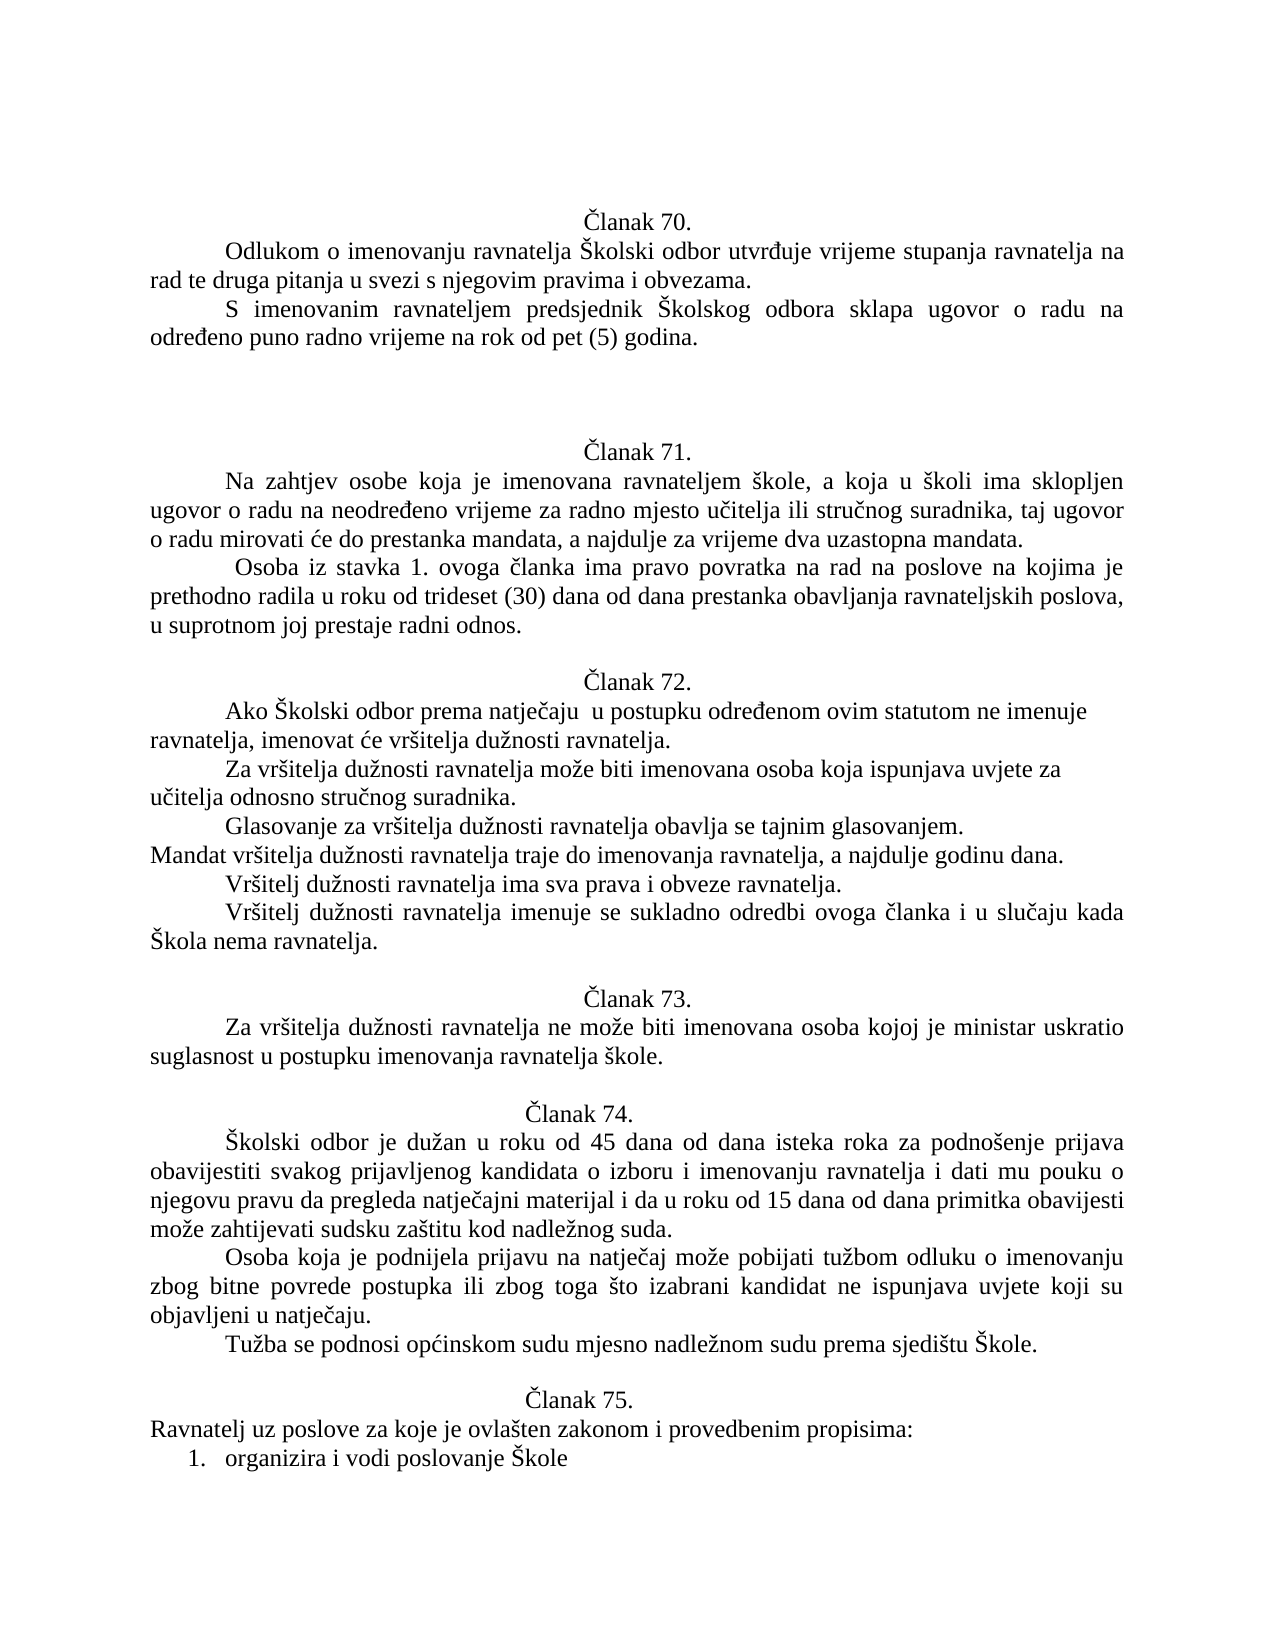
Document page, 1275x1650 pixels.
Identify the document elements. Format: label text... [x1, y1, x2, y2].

text Članak 73. [150, 984, 1125, 1012]
text Ako Školski odbor prema natječaju u postupku određenom ovim statutom ne imenuje ravnatelja, imenovat će vršitelja dužnosti ravnatelja. [150, 696, 1125, 754]
text Vršitelj dužnosti ravnatelja imenuje se sukladno odredbi ovoga članka i u slučaju kada Škola nema ravnatelja. [150, 897, 1125, 955]
text Vršitelj dužnosti ravnatelja ima sva prava i obveze ravnatelja. [150, 869, 1125, 897]
text Osoba iz stavka 1. ovoga članka ima pravo povratka na rad na poslove na kojima je prethodno radila u roku od trideset (30) dana od dana prestanka obavljanja ravnateljskih poslova, u suprotnom joj prestaje radni odnos. [131, 552, 1125, 639]
text Glasovanje za vršitelja dužnosti ravnatelja obavlja se tajnim glasovanjem. [150, 811, 1125, 840]
text Za vršitelja dužnosti ravnatelja ne može biti imenovana osoba kojoj je ministar uskratio suglasnost u postupku imenovanja ravnatelja škole. [150, 1012, 1125, 1070]
text Mandat vršitelja dužnosti ravnatelja traje do imenovanja ravnatelja, a najdulje godinu dana. [150, 840, 1125, 869]
text Odlukom o imenovanju ravnatelja Školski odbor utvrđuje vrijeme stupanja ravnatelja na rad te druga pitanja u svezi s njegovim pravima i obvezama. [150, 236, 1125, 294]
list organizira i vodi poslovanje Škole [187, 1443, 1125, 1472]
text Članak 71. [150, 437, 1125, 466]
text Članak 70. [150, 207, 1125, 236]
text Osoba koja je podnijela prijavu na natječaj može pobijati tužbom odluku o imenovanju zbog bitne povrede postupka ili zbog toga što izabrani kandidat ne ispunjava uvjete koji su objavljeni u natječaju. [150, 1242, 1125, 1329]
text Tužba se podnosi općinskom sudu mjesno nadležnom sudu prema sjedištu Škole. [150, 1329, 1125, 1357]
text Ravnatelj uz poslove za koje je ovlašten zakonom i provedbenim propisima: [150, 1414, 1125, 1443]
text Članak 74. [150, 1099, 1125, 1127]
text Članak 75. [450, 1386, 1125, 1414]
text Za vršitelja dužnosti ravnatelja može biti imenovana osoba koja ispunjava uvjete za učitelja odnosno stručnog suradnika. [150, 754, 1125, 811]
text Školski odbor je dužan u roku od 45 dana od dana isteka roka za podnošenje prijava obavijestiti svakog prijavljenog kandidata o izboru i imenovanju ravnatelja i dati mu pouku o njegovu pravu da pregleda natječajni materijal i da u roku od 15 dana od dana primitka obavijesti može zahtijevati sudsku zaštitu kod nadležnog suda. [150, 1127, 1125, 1242]
text S imenovanim ravnateljem predsjednik Školskog odbora sklapa ugovor o radu na određeno puno radno vrijeme na rok od pet (5) godina. [150, 294, 1125, 351]
text Na zahtjev osobe koja je imenovana ravnateljem škole, a koja u školi ima sklopljen ugovor o radu na neodređeno vrijeme za radno mjesto učitelja ili stručnog suradnika, taj ugovor o radu mirovati će do prestanka mandata, a najdulje za vrijeme dva uzastopna mandata. [131, 466, 1125, 552]
text Članak 72. [150, 667, 1125, 696]
